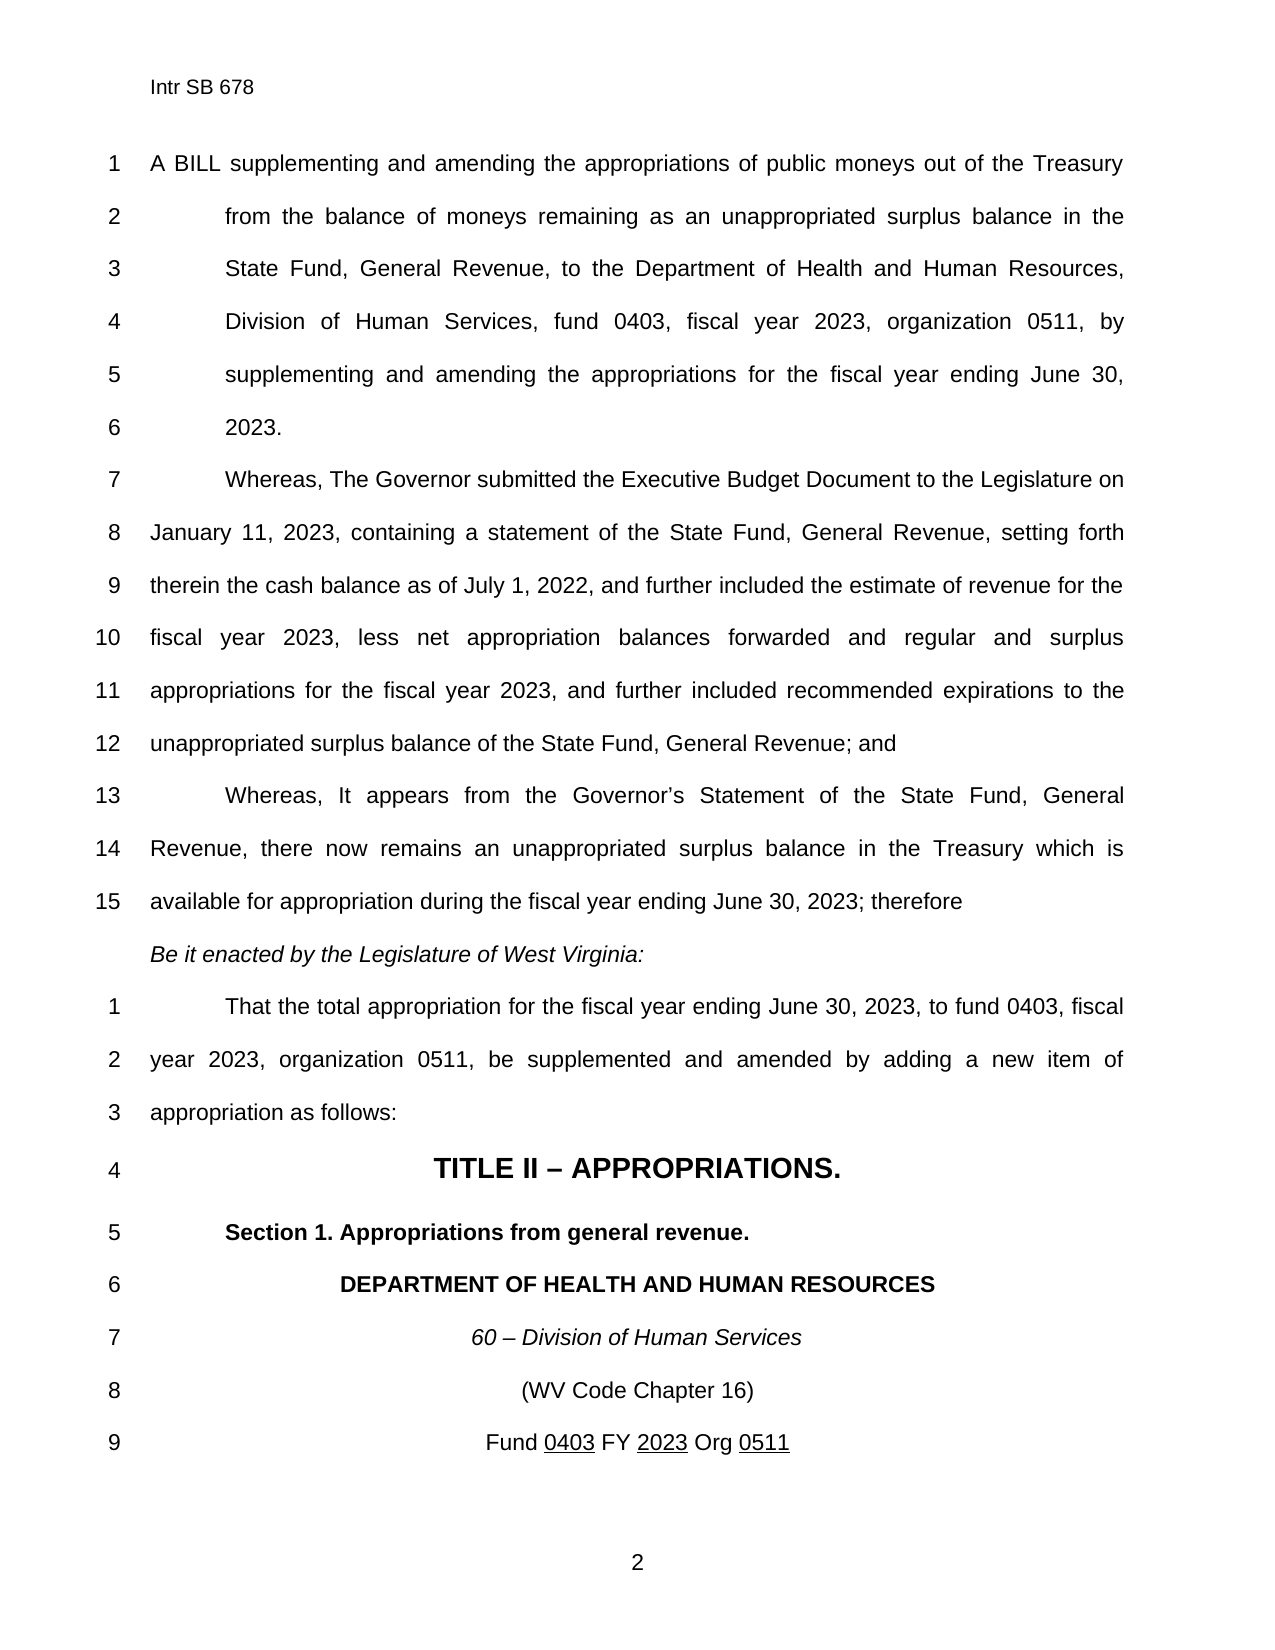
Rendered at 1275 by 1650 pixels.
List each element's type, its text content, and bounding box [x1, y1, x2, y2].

subtitle Title II – Appropriations. [150, 1151, 1125, 1185]
text DEPARTMENT OF HEALTH AND HUMAN RESOURCES [150, 1271, 1125, 1298]
text 60 – Division of Human Services [150, 1324, 1125, 1350]
text That the total appropriation for the fiscal year ending June 30, 2023, to fund 0403, fiscal year 2023, organization 0511, be supplemented and amended by adding a new item of appropriation as follows: [150, 993, 1125, 1125]
text (WV Code Chapter 16) [150, 1377, 1125, 1403]
text Be it enacted by the Legislature of West Virginia: [150, 941, 1125, 967]
title A BILL supplementing and amending the appropriations of public moneys out of the Treasury from the balance of moneys remaining as an unappropriated surplus balance in the State Fund, General Revenue, to the Department of Health and Human Resources, Division of Human Services, fund 0403, fiscal year 2023, organization 0511, by supplementing and amending the appropriations for the fiscal year ending June 30, 2023. [150, 150, 1125, 440]
text Fund 0403 FY 2023 Org 0511 [150, 1429, 1125, 1456]
text Whereas, The Governor submitted the Executive Budget Document to the Legislature on January 11, 2023, containing a statement of the State Fund, General Revenue, setting forth therein the cash balance as of July 1, 2022, and further included the estimate of revenue for the fiscal year 2023, less net appropriation balances forwarded and regular and surplus appropriations for the fiscal year 2023, and further included recommended expirations to the unappropriated surplus balance of the State Fund, General Revenue; and [150, 466, 1125, 756]
text Whereas, It appears from the Governor’s Statement of the State Fund, General Revenue, there now remains an unappropriated surplus balance in the Treasury which is available for appropriation during the fiscal year ending June 30, 2023; therefore [150, 782, 1125, 914]
subtitle Section 1. Appropriations from general revenue. [225, 1218, 1125, 1245]
